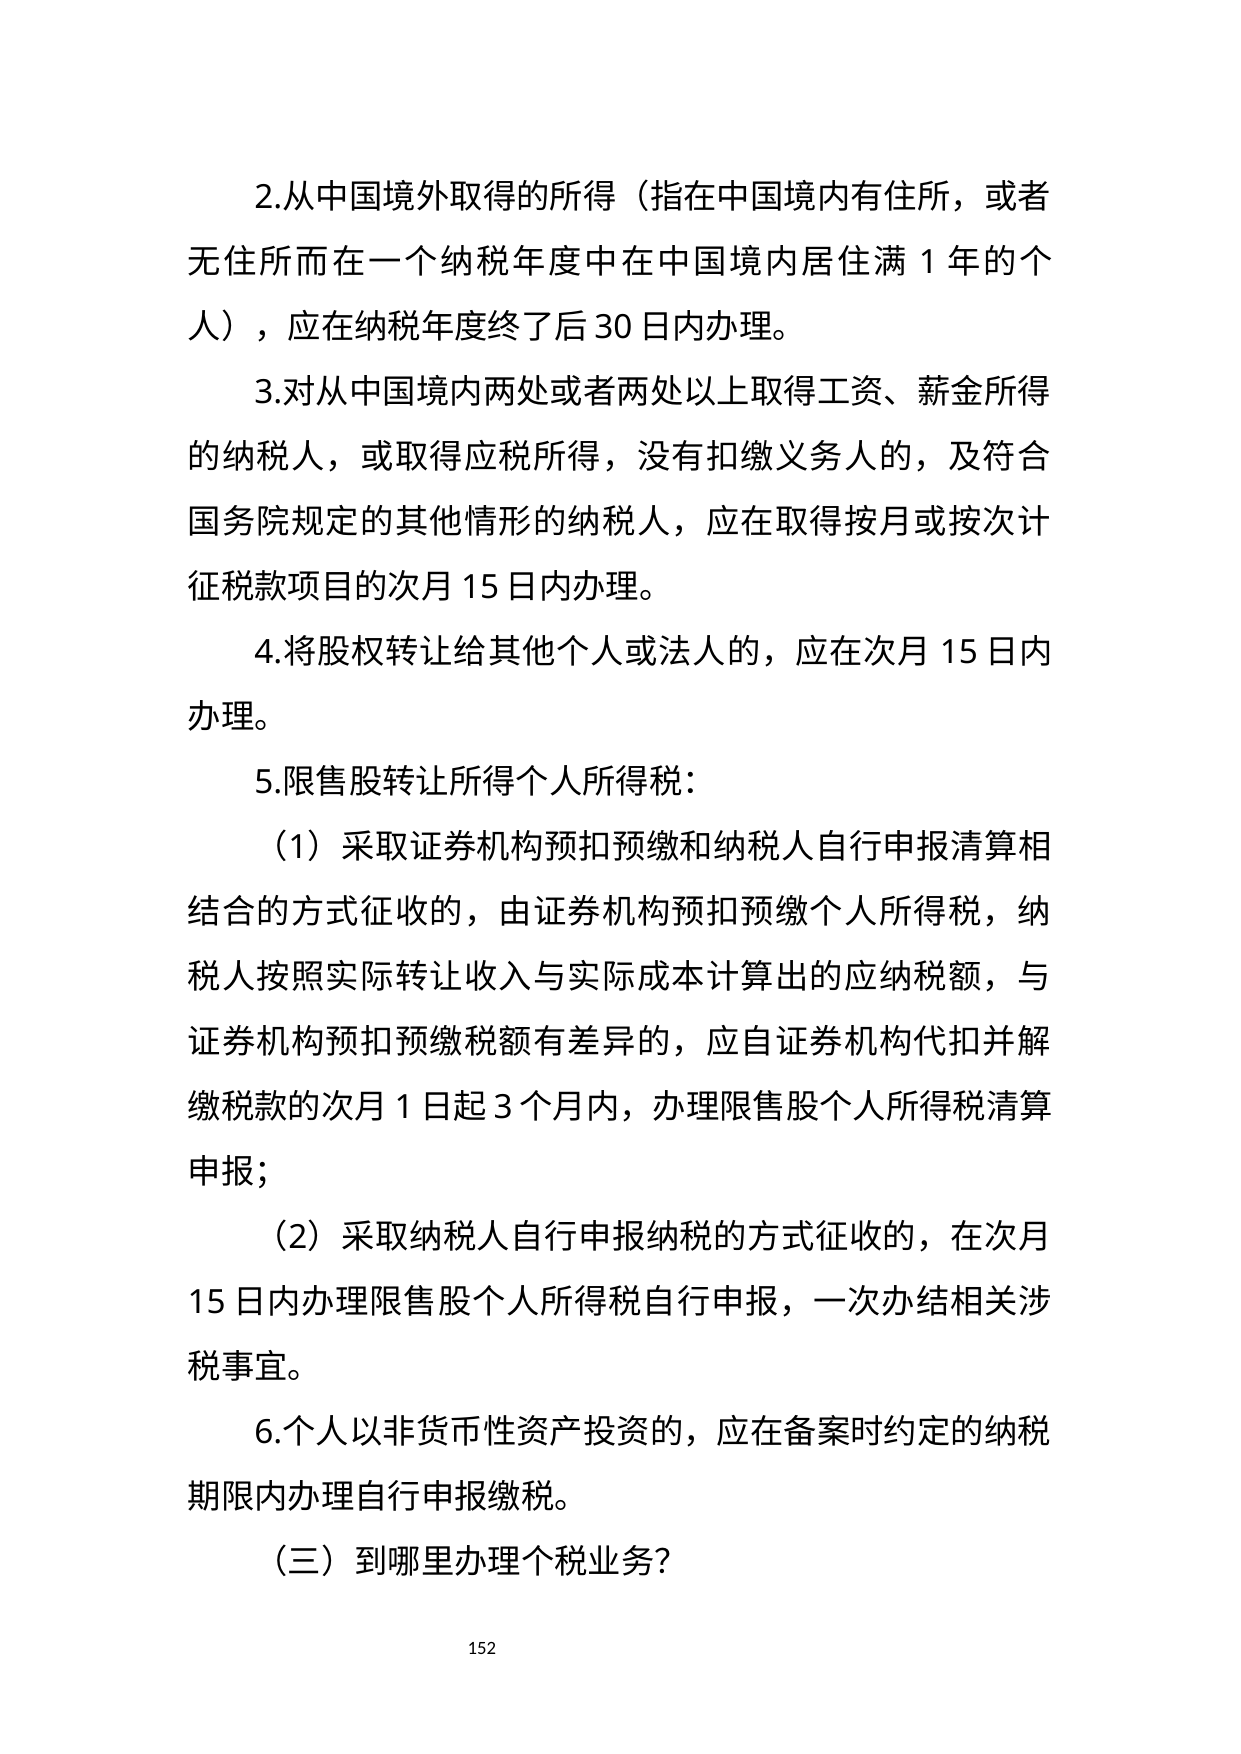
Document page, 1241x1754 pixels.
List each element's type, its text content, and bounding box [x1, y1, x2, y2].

text （2）采取纳税人自行申报纳税的方式征收的，在次月15日内办理限售股个人所得税自行申报，一次办结相关涉税事宜。 [187, 1202, 1053, 1397]
text （三）到哪里办理个税业务？ [187, 1527, 1053, 1592]
text 3.对从中国境内两处或者两处以上取得工资、薪金所得的纳税人，或取得应税所得，没有扣缴义务人的，及符合国务院规定的其他情形的纳税人，应在取得按月或按次计征税款项目的次月15日内办理。 [187, 357, 1053, 617]
text （1）采取证券机构预扣预缴和纳税人自行申报清算相结合的方式征收的，由证券机构预扣预缴个人所得税，纳税人按照实际转让收入与实际成本计算出的应纳税额，与证券机构预扣预缴税额有差异的，应自证券机构代扣并解缴税款的次月1日起3个月内，办理限售股个人所得税清算申报； [187, 812, 1053, 1202]
text 2.从中国境外取得的所得（指在中国境内有住所，或者无住所而在一个纳税年度中在中国境内居住满1年的个人），应在纳税年度终了后30日内办理。 [187, 162, 1053, 357]
text 5.限售股转让所得个人所得税： [187, 747, 1053, 812]
text 4.将股权转让给其他个人或法人的，应在次月15日内办理。 [187, 617, 1053, 747]
text 6.个人以非货币性资产投资的，应在备案时约定的纳税期限内办理自行申报缴税。 [187, 1397, 1053, 1527]
